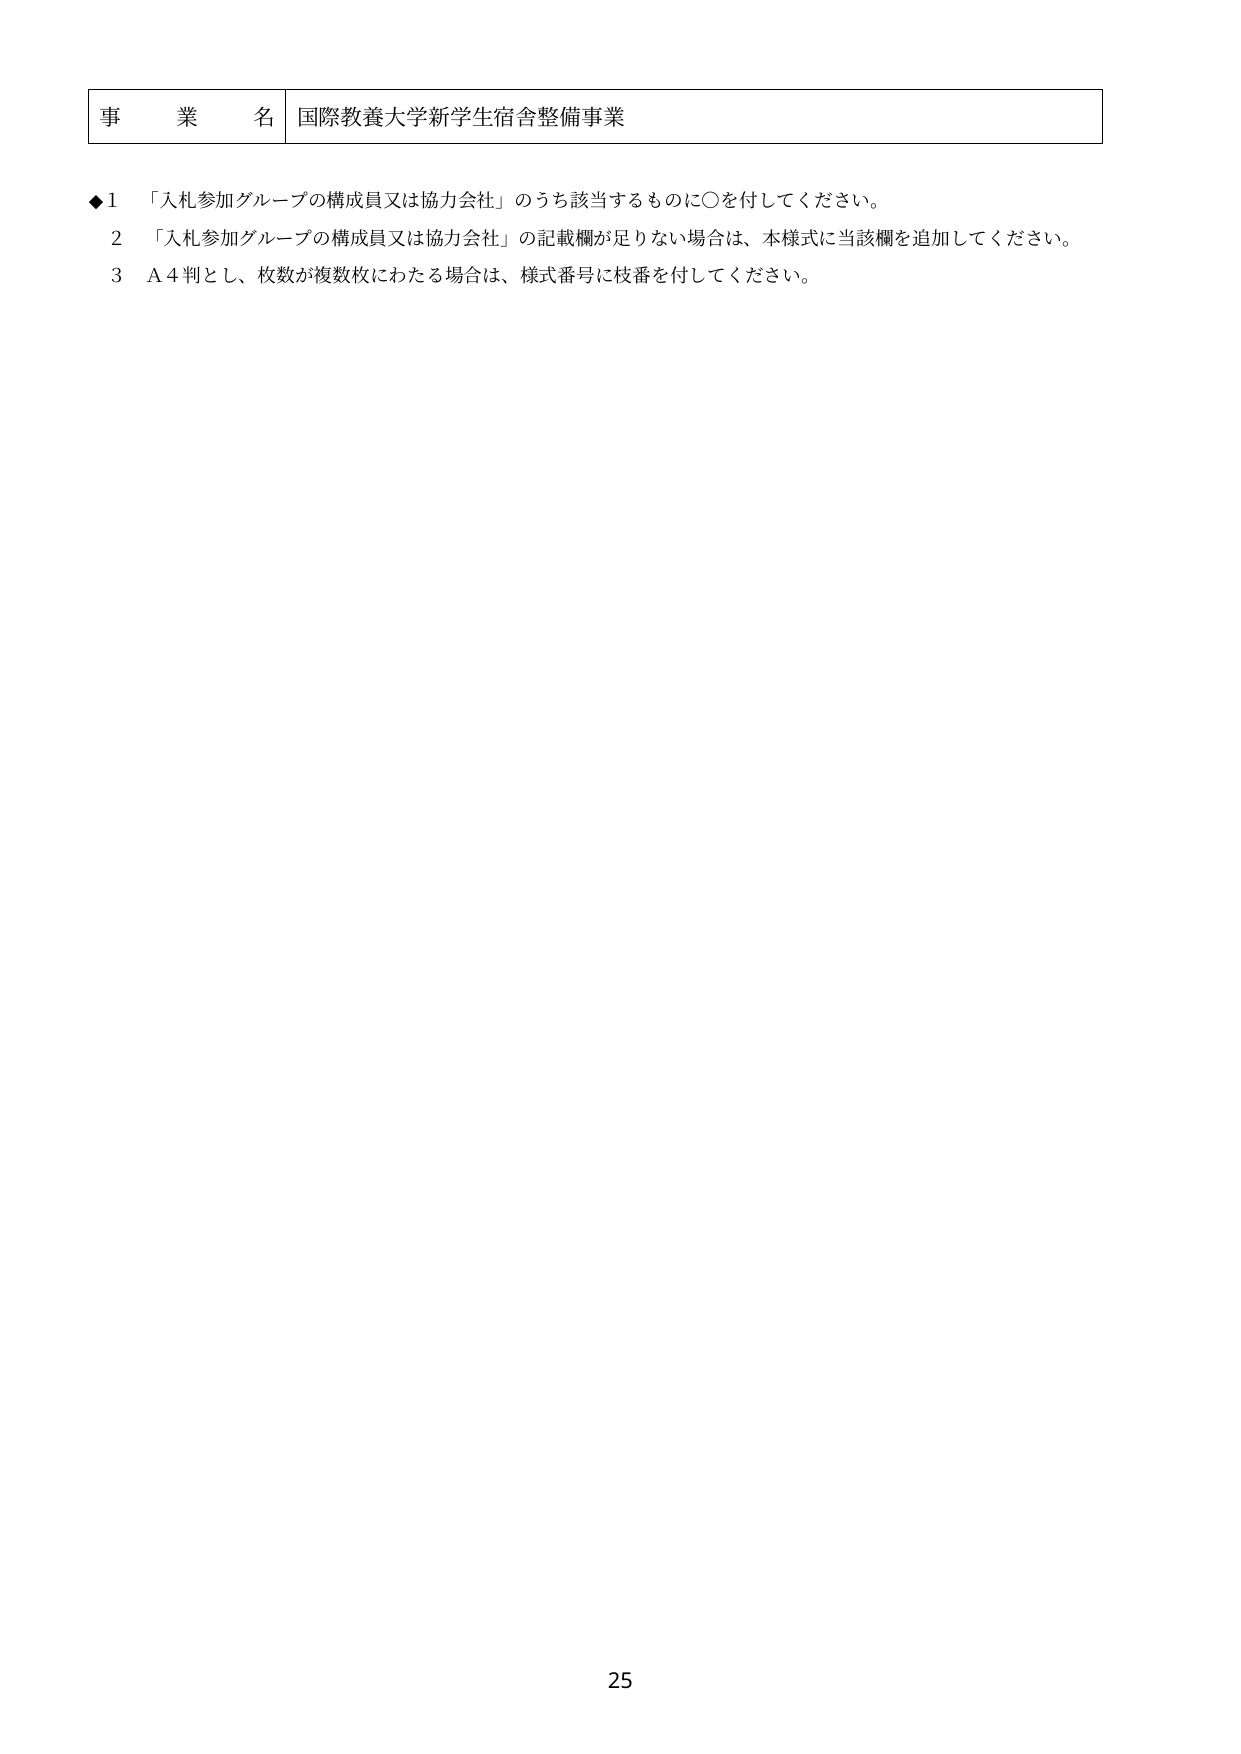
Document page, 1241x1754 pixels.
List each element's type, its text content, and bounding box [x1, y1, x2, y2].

text ３ Ａ４判とし、枚数が複数枚にわたる場合は、様式番号に枝番を付してください。 [107, 256, 1152, 293]
text ２ 「入札参加グループの構成員又は協力会社」の記載欄が足りない場合は、本様式に当該欄を追加してください。 [107, 218, 1152, 256]
text ◆１ 「入札参加グループの構成員又は協力会社」のうち該当するものに○を付してください。 [89, 181, 1152, 218]
table_cell 国際教養大学新学生宿舎整備事業 [286, 90, 1102, 142]
table_cell 事業名 [89, 90, 285, 142]
